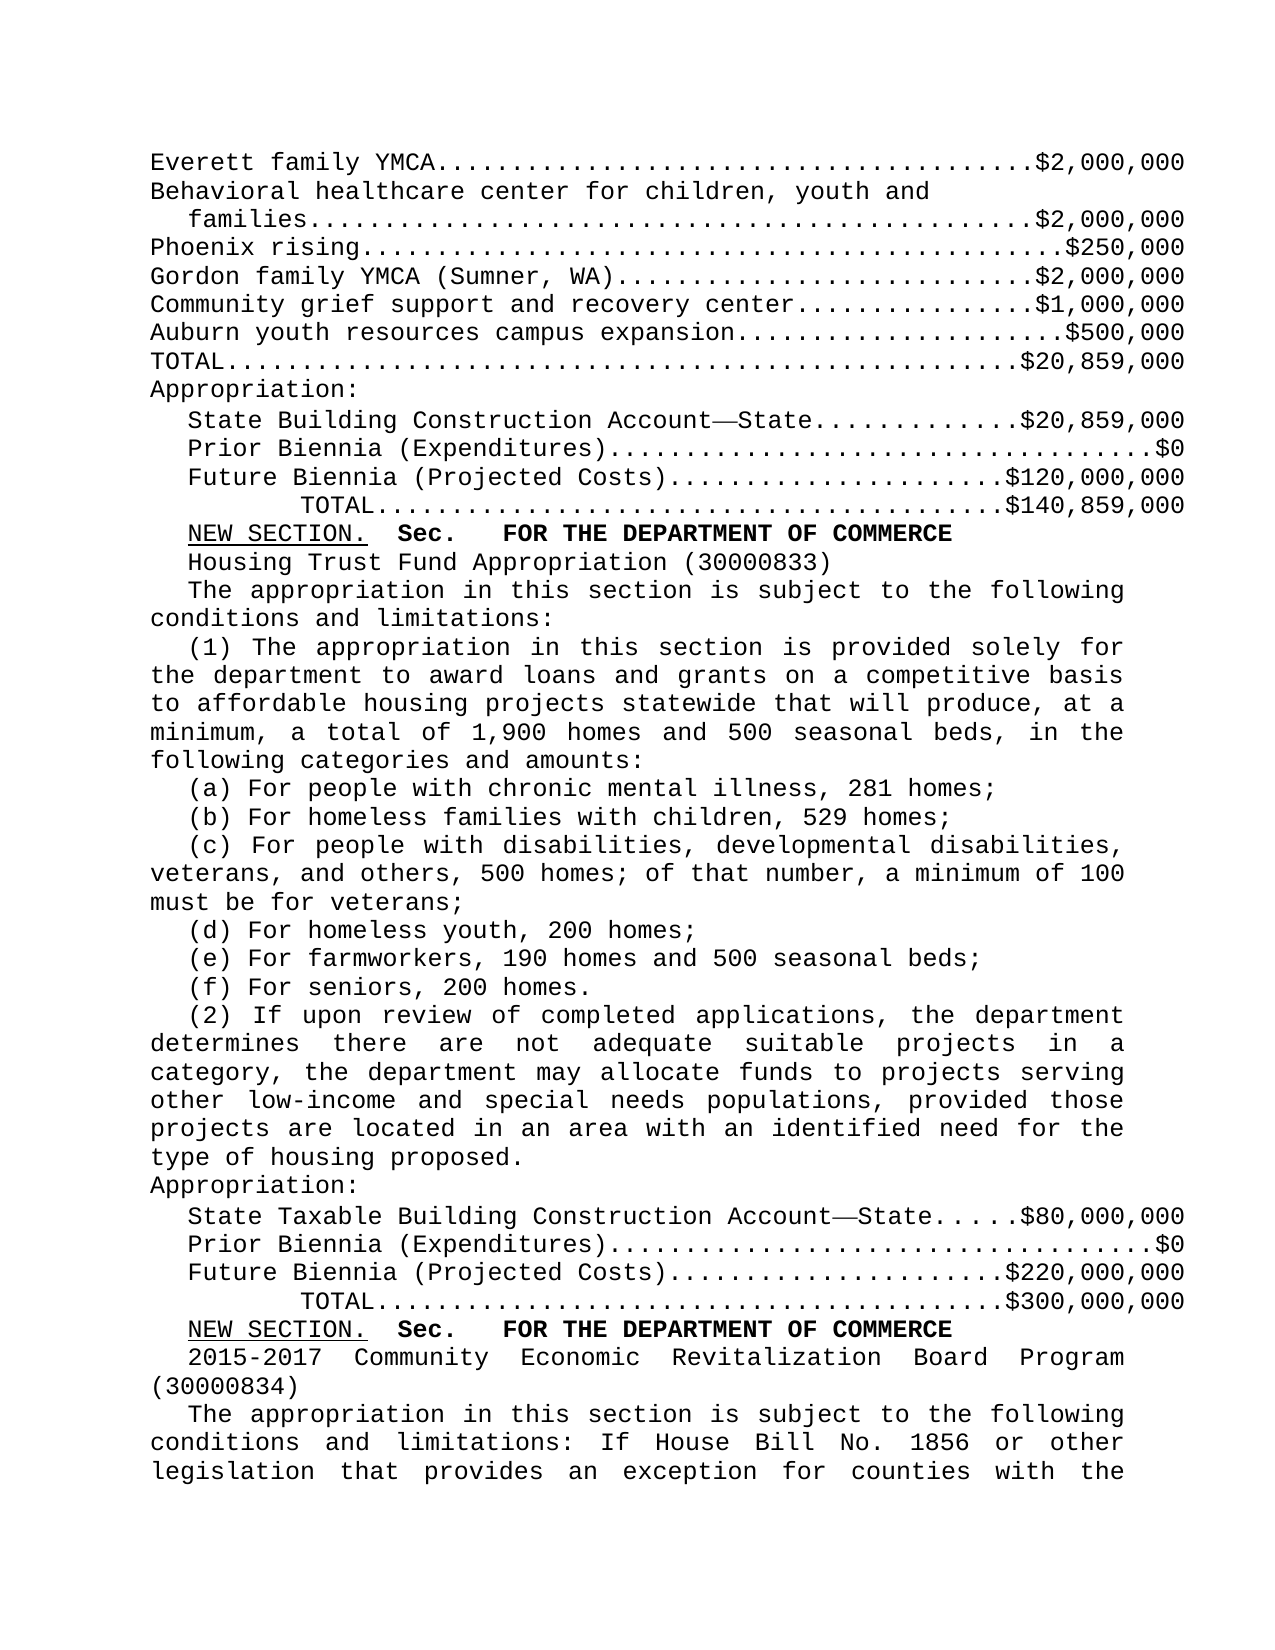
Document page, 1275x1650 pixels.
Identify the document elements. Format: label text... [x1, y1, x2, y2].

text Housing Trust Fund Appropriation (30000833) [150, 549, 1125, 577]
text Prior Biennia (Expenditures) $0 [150, 436, 1125, 464]
text Phoenix rising $250,000 [150, 235, 1125, 263]
text Appropriation: [150, 377, 1125, 405]
text Community grief support and recovery center $1,000,000 [150, 292, 1125, 320]
text State Building Construction Account—State $20,859,000 [150, 405, 1125, 436]
text Auburn youth resources campus expansion $500,000 [150, 320, 1125, 348]
text (2) If upon review of completed applications, the department determines there are not adequate suitable projects in a category, the department may allocate funds to projects serving other low-income and special needs populations, provided those projects are located in an area with an identified need for the type of housing proposed. [150, 1002, 1125, 1172]
text (e) For farmworkers, 190 homes and 500 seasonal beds; [150, 946, 1125, 974]
text State Taxable Building Construction Account—State $80,000,000 [150, 1201, 1125, 1232]
text Behavioral healthcare center for children, youth and [150, 178, 1125, 207]
text Appropriation: [150, 1172, 1125, 1201]
text (1) The appropriation in this section is provided solely for the department to award loans and grants on a competitive basis to affordable housing projects statewide that will produce, at a minimum, a total of 1,900 homes and 500 seasonal beds, in the following categories and amounts: [150, 634, 1125, 776]
text TOTAL $300,000,000 [150, 1288, 1125, 1317]
text Prior Biennia (Expenditures) $0 [150, 1232, 1125, 1260]
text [150, 1402, 1125, 1487]
text families $2,000,000 [150, 207, 1125, 235]
text (b) For homeless families with children, 529 homes; [150, 804, 1125, 832]
text Everett family YMCA $2,000,000 [150, 150, 1125, 178]
text TOTAL $20,859,000 [150, 348, 1125, 377]
text TOTAL $140,859,000 [150, 492, 1125, 521]
text (c) For people with disabilities, developmental disabilities, veterans, and others, 500 homes; of that number, a minimum of 100 must be for veterans; [150, 832, 1125, 917]
text (a) For people with chronic mental illness, 281 homes; [150, 776, 1125, 804]
text (d) For homeless youth, 200 homes; [150, 917, 1125, 946]
text NEW SECTION. Sec. FOR THE DEPARTMENT OF COMMERCE [150, 1317, 1125, 1345]
text Gordon family YMCA (Sumner, WA) $2,000,000 [150, 263, 1125, 292]
text 2015-2017 Community Economic Revitalization Board Program (30000834) [150, 1345, 1125, 1402]
text NEW SECTION. Sec. FOR THE DEPARTMENT OF COMMERCE [150, 521, 1125, 549]
text (f) For seniors, 200 homes. [150, 974, 1125, 1002]
text The appropriation in this section is subject to the following conditions and limitations: [150, 577, 1125, 634]
text Future Biennia (Projected Costs) $120,000,000 [150, 464, 1125, 492]
text Future Biennia (Projected Costs) $220,000,000 [150, 1260, 1125, 1288]
